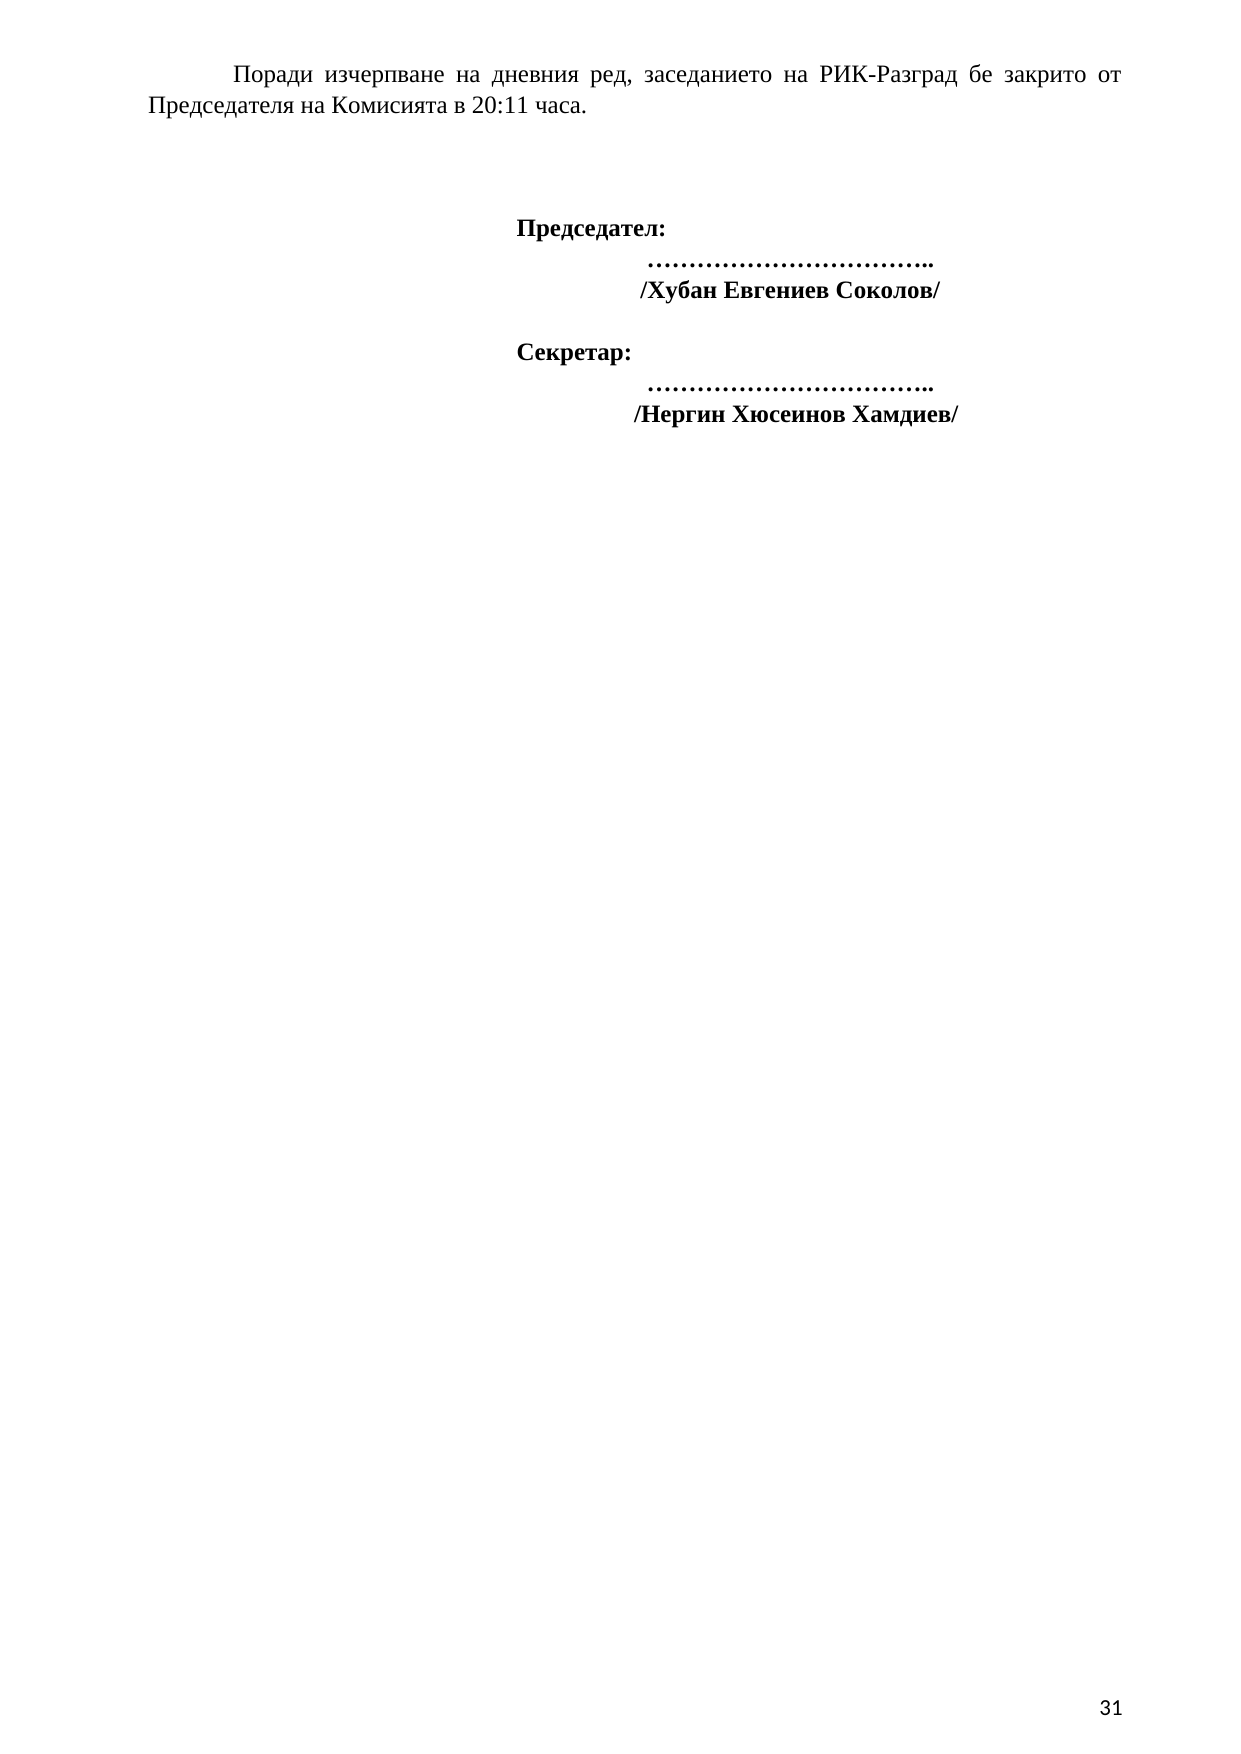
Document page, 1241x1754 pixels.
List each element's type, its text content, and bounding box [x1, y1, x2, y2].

text …………………………….. [148, 244, 1122, 272]
text Председател: [443, 213, 1122, 241]
text /Хубан Евгениев Соколов/ [590, 275, 1122, 303]
text Секретар: [516, 337, 1122, 366]
text …………………………….. [148, 368, 1122, 397]
text /Нергин Хюсеинов Хамдиев/ [590, 399, 1122, 428]
text Поради изчерпване на дневния ред, заседанието на РИК-Разград бе закрито от Председателя на Комисията в 20:11 часа. [44, 59, 1122, 119]
